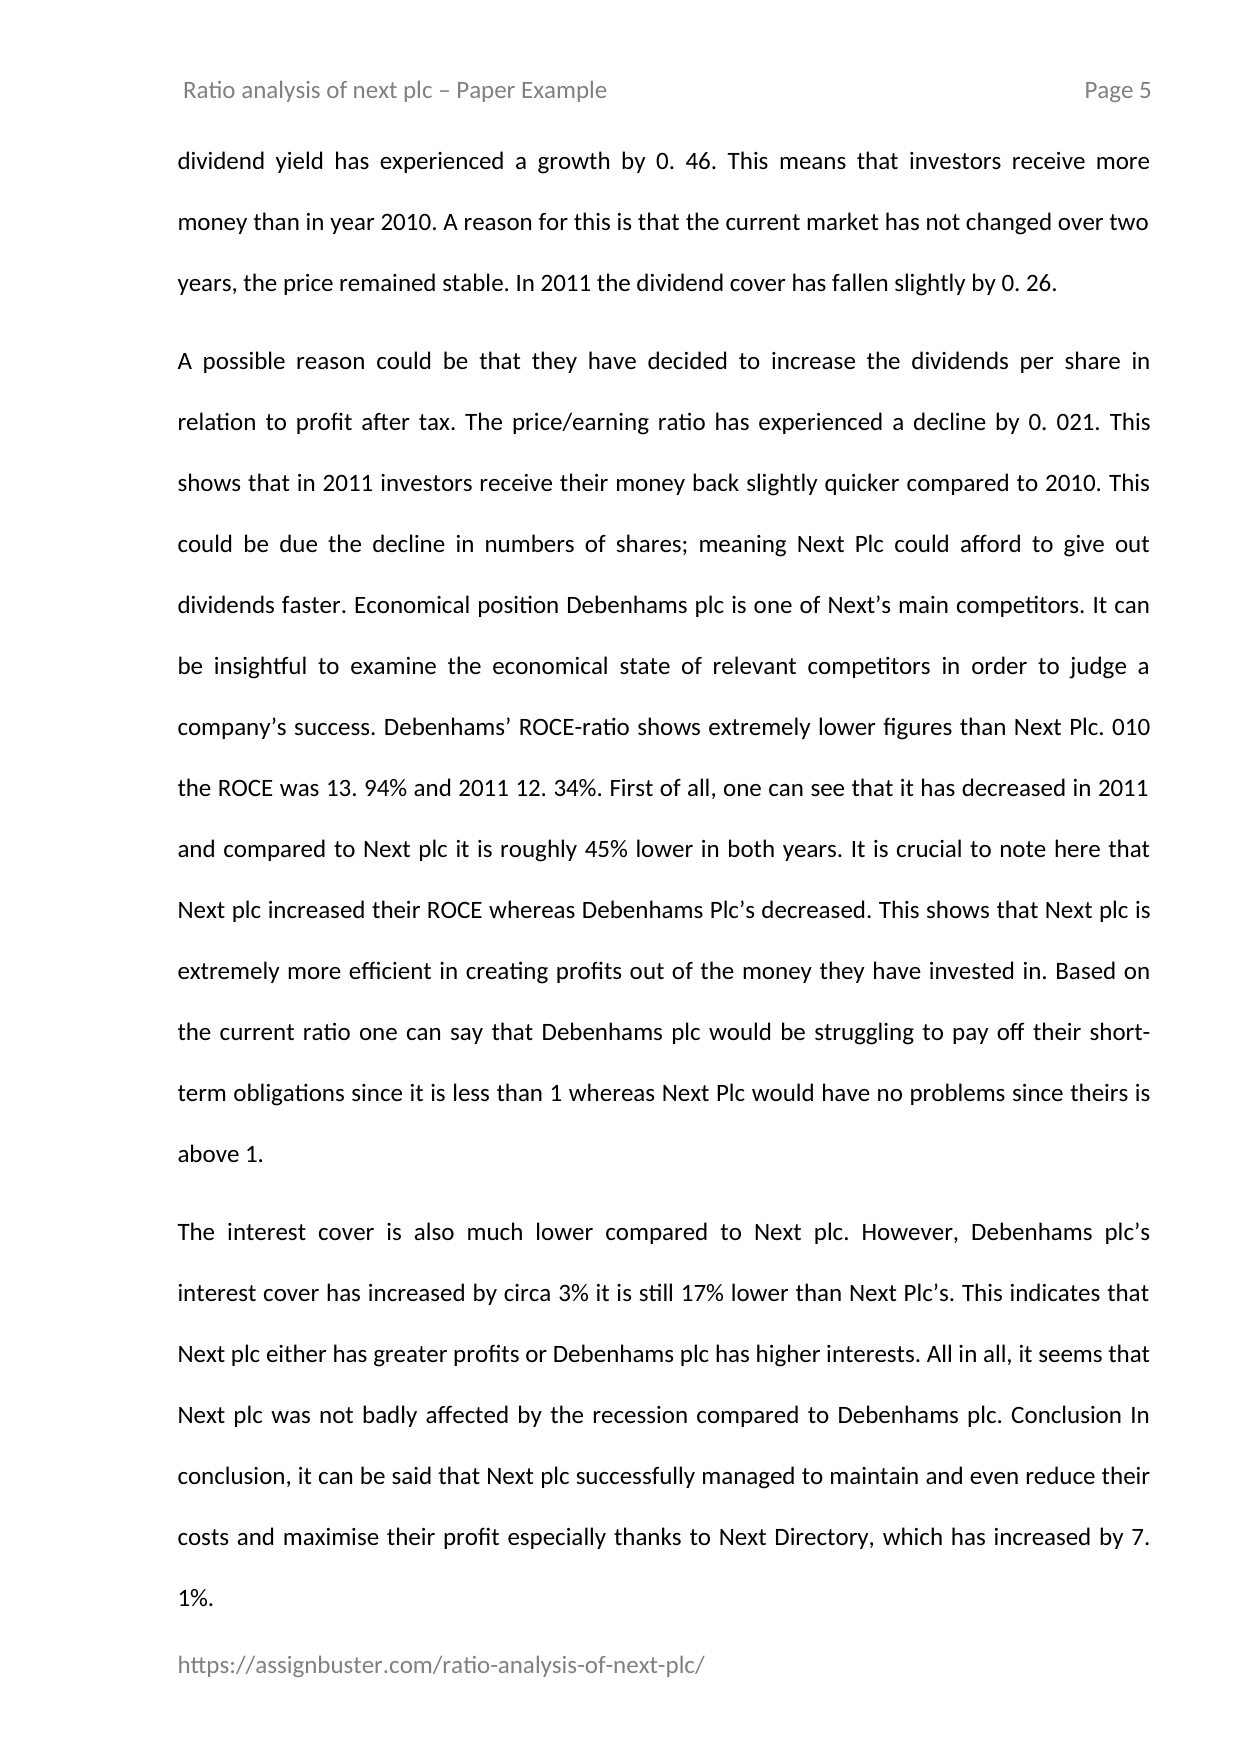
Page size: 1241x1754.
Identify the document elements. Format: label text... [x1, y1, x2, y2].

text A possible reason could be that they have decided to increase the dividends per share in relation to profit after tax. The price/earning ratio has experienced a decline by 0. 021. This shows that in 2011 investors receive their money back slightly quicker compared to 2010. This could be due the decline in numbers of shares; meaning Next Plc could afford to give out dividends faster. Economical position Debenhams plc is one of Next’s main competitors. It can be insightful to examine the economical state of relevant competitors in order to judge a company’s success. Debenhams’ ROCE-ratio shows extremely lower figures than Next Plc. 010 the ROCE was 13. 94% and 2011 12. 34%. First of all, one can see that it has decreased in 2011 and compared to Next plc it is roughly 45% lower in both years. It is crucial to note here that Next plc increased their ROCE whereas Debenhams Plc’s decreased. This shows that Next plc is extremely more efficient in creating profits out of the money they have invested in. Based on the current ratio one can say that Debenhams plc would be struggling to pay off their short-term obligations since it is less than 1 whereas Next Plc would have no problems since theirs is above 1. [177, 345, 1152, 1169]
text The interest cover is also much lower compared to Next plc. However, Debenhams plc’s interest cover has increased by circa 3% it is still 17% lower than Next Plc’s. This indicates that Next plc either has greater profits or Debenhams plc has higher interests. All in all, it seems that Next plc was not badly affected by the recession compared to Debenhams plc. Conclusion In conclusion, it can be said that Next plc successfully managed to maintain and even reduce their costs and maximise their profit especially thanks to Next Directory, which has increased by 7. 1%. [177, 1216, 1152, 1613]
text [177, 145, 1152, 298]
